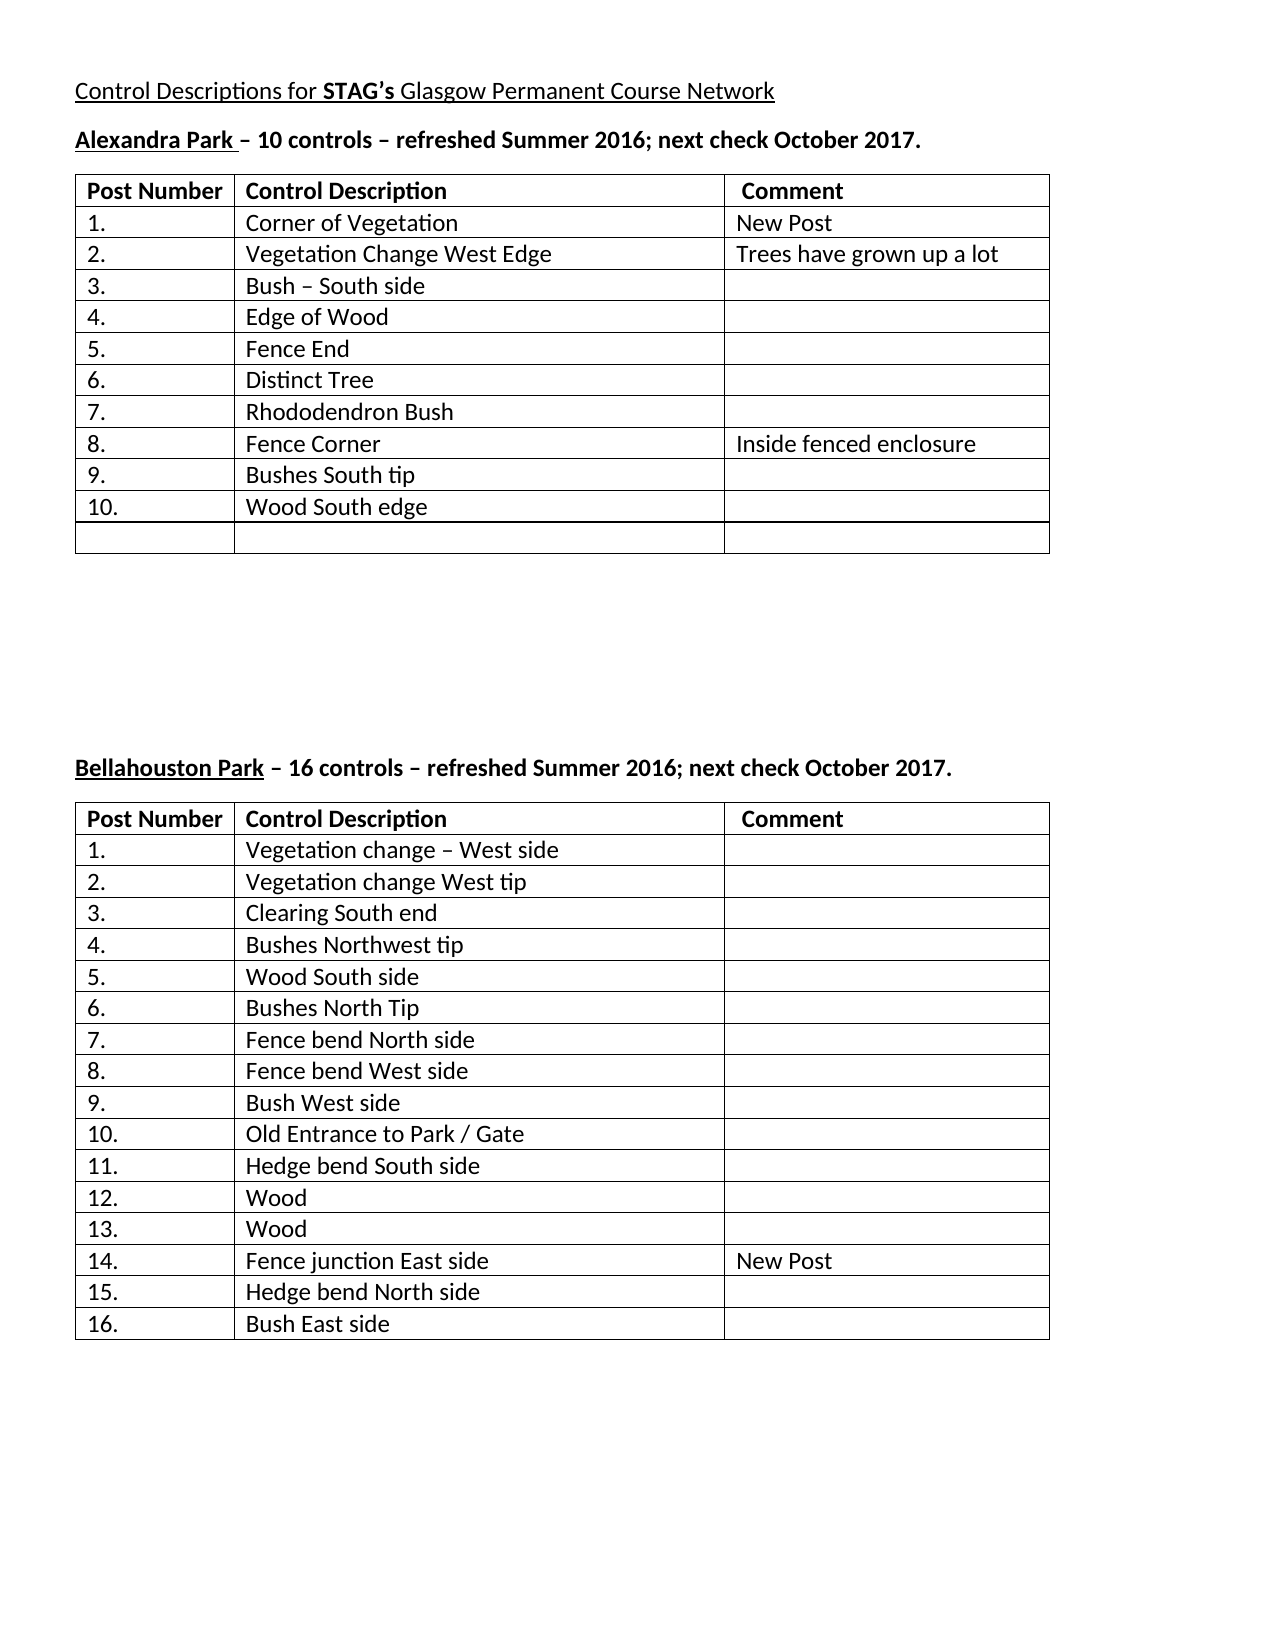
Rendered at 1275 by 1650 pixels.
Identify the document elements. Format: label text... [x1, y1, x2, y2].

table_cell 2. [76, 238, 234, 269]
table_header Comment [725, 803, 1049, 833]
table_cell 9. [76, 1087, 234, 1117]
table_cell [725, 929, 1049, 960]
table_cell 3. [76, 270, 234, 300]
table_cell 13. [76, 1213, 234, 1244]
table_cell 1. [76, 207, 234, 237]
table_cell 7. [76, 1024, 234, 1054]
table_cell [725, 835, 1049, 865]
table_cell Trees have grown up a lot [725, 238, 1049, 269]
table_cell 12. [76, 1182, 234, 1212]
table_cell [725, 270, 1049, 300]
table_cell Wood South side [235, 961, 724, 991]
table_cell 8. [76, 1055, 234, 1086]
table_cell [725, 961, 1049, 991]
table_cell 6. [76, 365, 234, 395]
text Control Descriptions for STAG’s Glasgow Permanent Course Network [75, 75, 1200, 106]
table_cell 9. [76, 459, 234, 490]
table_cell Hedge bend North side [235, 1276, 724, 1307]
table_cell [725, 992, 1049, 1023]
table_cell Vegetation change West tip [235, 866, 724, 897]
table_cell Bushes North Tip [235, 992, 724, 1023]
table_cell [725, 396, 1049, 427]
table_cell [725, 1087, 1049, 1117]
table_header Control Description [235, 803, 724, 833]
table_cell New Post [725, 1245, 1049, 1275]
table_cell Bush East side [235, 1308, 724, 1338]
table_cell 8. [76, 428, 234, 458]
table_cell 4. [76, 301, 234, 332]
table_cell Vegetation change – West side [235, 835, 724, 865]
table_cell 11. [76, 1150, 234, 1181]
table_cell Wood South edge [235, 491, 724, 521]
table_cell 2. [76, 866, 234, 897]
table_cell Bushes South tip [235, 459, 724, 490]
table_cell 14. [76, 1245, 234, 1275]
table_cell 6. [76, 992, 234, 1023]
table_cell Edge of Wood [235, 301, 724, 332]
table_cell 15. [76, 1276, 234, 1307]
table_cell [725, 523, 1049, 553]
table_cell [725, 1213, 1049, 1244]
table_cell 16. [76, 1308, 234, 1338]
table_cell Fence bend North side [235, 1024, 724, 1054]
table_cell [725, 1119, 1049, 1149]
table_cell 5. [76, 333, 234, 363]
table_cell Old Entrance to Park / Gate [235, 1119, 724, 1149]
table_cell 7. [76, 396, 234, 427]
table_cell 10. [76, 1119, 234, 1149]
table_cell Fence bend West side [235, 1055, 724, 1086]
table_cell [725, 1276, 1049, 1307]
table_cell [725, 1055, 1049, 1086]
table_cell Fence Corner [235, 428, 724, 458]
table_cell [76, 523, 234, 553]
table_cell Fence End [235, 333, 724, 363]
table_cell [725, 365, 1049, 395]
table_cell Vegetation Change West Edge [235, 238, 724, 269]
table_cell [725, 333, 1049, 363]
table_cell [725, 301, 1049, 332]
table_cell 3. [76, 898, 234, 928]
table_cell Bush – South side [235, 270, 724, 300]
table_cell [725, 898, 1049, 928]
table_cell [235, 523, 724, 553]
table_cell Bush West side [235, 1087, 724, 1117]
table_cell Corner of Vegetation [235, 207, 724, 237]
table_cell 10. [76, 491, 234, 521]
table_header Comment [725, 175, 1049, 206]
table_cell Fence junction East side [235, 1245, 724, 1275]
table_cell [725, 1150, 1049, 1181]
table_cell Rhododendron Bush [235, 396, 724, 427]
table_cell [725, 491, 1049, 521]
table_cell Wood [235, 1182, 724, 1212]
table_cell [725, 1308, 1049, 1338]
table_cell Distinct Tree [235, 365, 724, 395]
table_cell 4. [76, 929, 234, 960]
table_cell [725, 866, 1049, 897]
table_cell Clearing South end [235, 898, 724, 928]
text Alexandra Park – 10 controls – refreshed Summer 2016; next check October 2017. [75, 124, 1200, 155]
table_cell 1. [76, 835, 234, 865]
table_cell Inside fenced enclosure [725, 428, 1049, 458]
table_header Post Number [76, 175, 234, 206]
table_header Post Number [76, 803, 234, 833]
table_cell [725, 1182, 1049, 1212]
text Bellahouston Park – 16 controls – refreshed Summer 2016; next check October 2017. [75, 752, 1200, 783]
table_cell Hedge bend South side [235, 1150, 724, 1181]
table_header Control Description [235, 175, 724, 206]
table_cell Bushes Northwest tip [235, 929, 724, 960]
table_cell Wood [235, 1213, 724, 1244]
table_cell [725, 1024, 1049, 1054]
table_cell New Post [725, 207, 1049, 237]
table_cell [725, 459, 1049, 490]
table_cell 5. [76, 961, 234, 991]
